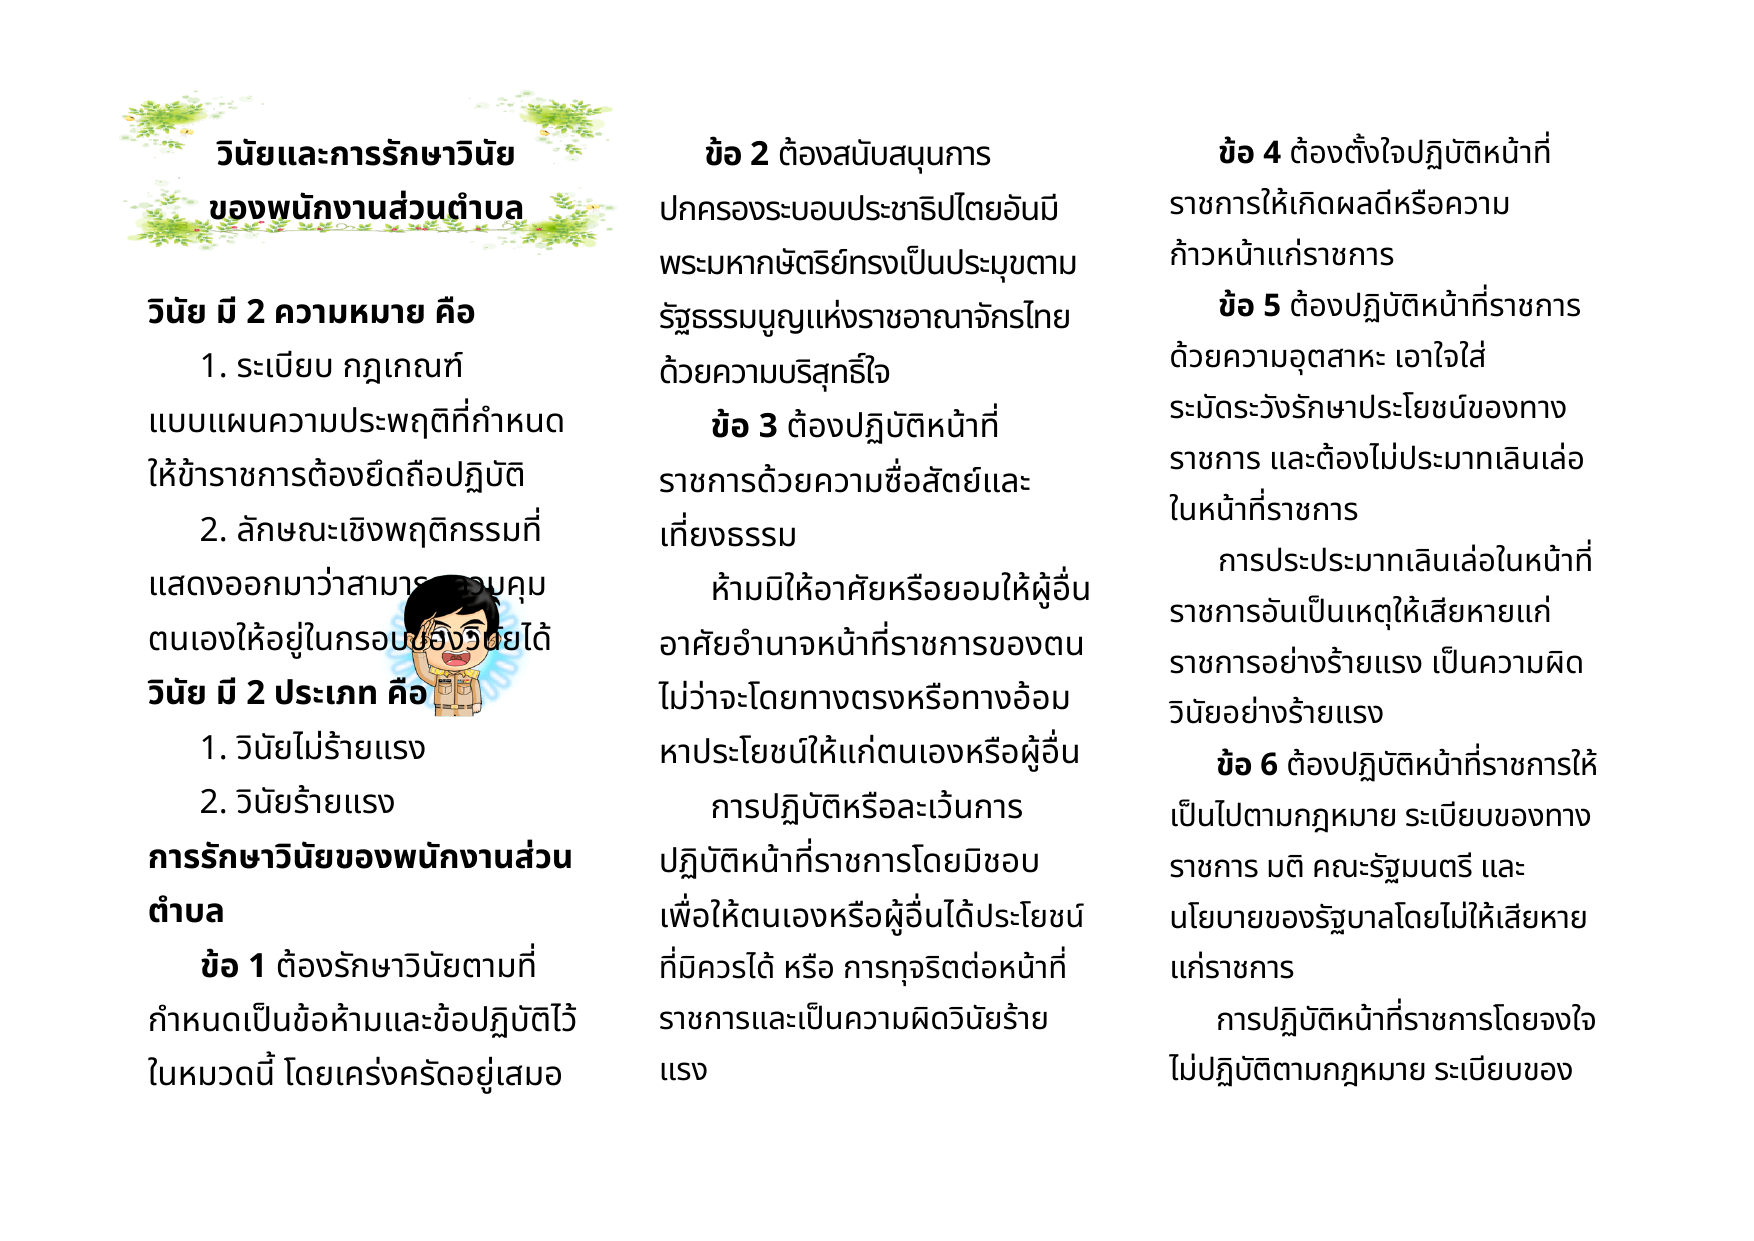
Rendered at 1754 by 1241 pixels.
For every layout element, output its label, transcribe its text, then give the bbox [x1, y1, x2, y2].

text 1. วินัยไม่ร้ายแรง [148, 723, 585, 774]
text ของพนักงานส่วนตำบล [148, 184, 585, 235]
text วินัยและการรักษาวินัย [148, 130, 585, 180]
text ห้ามมิให้อาศัยหรือยอมให้ผู้อื่นอาศัยอำนาจหน้าที่ราชการของตนไม่ว่าจะโดยทางตรงหรือทางอ้อมหาประโยชน์ให้แก่ตนเองหรือผู้อื่น [658, 565, 1095, 779]
text วินัย มี 2 ประเภท คือ [148, 669, 585, 719]
text 2. วินัยร้ายแรง [148, 778, 585, 829]
text วินัย มี 2 ความหมาย คือ [148, 288, 585, 338]
text ข้อ 5 ต้องปฏิบัติหน้าที่ราชการด้วยความอุตสาหะ เอาใจใส่ ระมัดระวังรักษาประโยชน์ของทางราชการ และต้องไม่ประมาทเลินเล่อในหน้าที่ราชการ [1169, 283, 1606, 534]
text การรักษาวินัยของพนักงานส่วนตำบล [148, 833, 585, 937]
picture [119, 90, 617, 255]
text การปฏิบัติหรือละเว้นการปฏิบัติหน้าที่ราชการโดยมิชอบ เพื่อให้ตนเองหรือผู้อื่นได้ประโยชน์ที่มิควรได้ หรือ การทุจริตต่อหน้าที่ราชการและเป็นความผิดวินัยร้ายแรง [658, 783, 1095, 1095]
text ข้อ 4 ต้องตั้งใจปฏิบัติหน้าที่ราชการให้เกิดผลดีหรือความก้าวหน้าแก่ราชการ [1169, 130, 1606, 279]
text ข้อ 1 ต้องรักษาวินัยตามที่กำหนดเป็นข้อห้ามและข้อปฏิบัติไว้ในหมวดนี้ โดยเคร่งครัดอยู่เสมอ [148, 941, 585, 1101]
text 1. ระเบียบ กฎเกณฑ์ แบบแผนความประพฤติที่กำหนดให้ข้าราชการต้องยึดถือปฏิบัติ [148, 342, 585, 502]
text ข้อ 3 ต้องปฏิบัติหน้าที่ราชการด้วยความซื่อสัตย์และเที่ยงธรรม [658, 402, 1095, 561]
text ข้อ 6 ต้องปฏิบัติหน้าที่ราชการให้เป็นไปตามกฎหมาย ระเบียบของทางราชการ มติ คณะรัฐมนตรี และนโยบายของรัฐบาลโดยไม่ให้เสียหายแก่ราชการ [1169, 742, 1606, 993]
text ข้อ 2 ต้องสนับสนุนการปกครองระบอบประชาธิปไตยอันมีพระมหากษัตริย์ทรงเป็นประมุขตามรัฐธรรมนูญแห่งราชอาณาจักรไทยด้วยความบริสุทธิ์ใจ [658, 130, 1095, 398]
picture [379, 665, 530, 669]
text 2. ลักษณะเชิงพฤติกรรมที่แสดงออกมาว่าสามารถควบคุมตนเองให้อยู่ในกรอบของวินัยได้ [148, 506, 585, 665]
text การประประมาทเลินเล่อในหน้าที่ราชการอันเป็นเหตุให้เสียหายแก่ราชการอย่างร้ายแรง เป็นความผิดวินัยอย่างร้ายแรง [1169, 538, 1606, 738]
